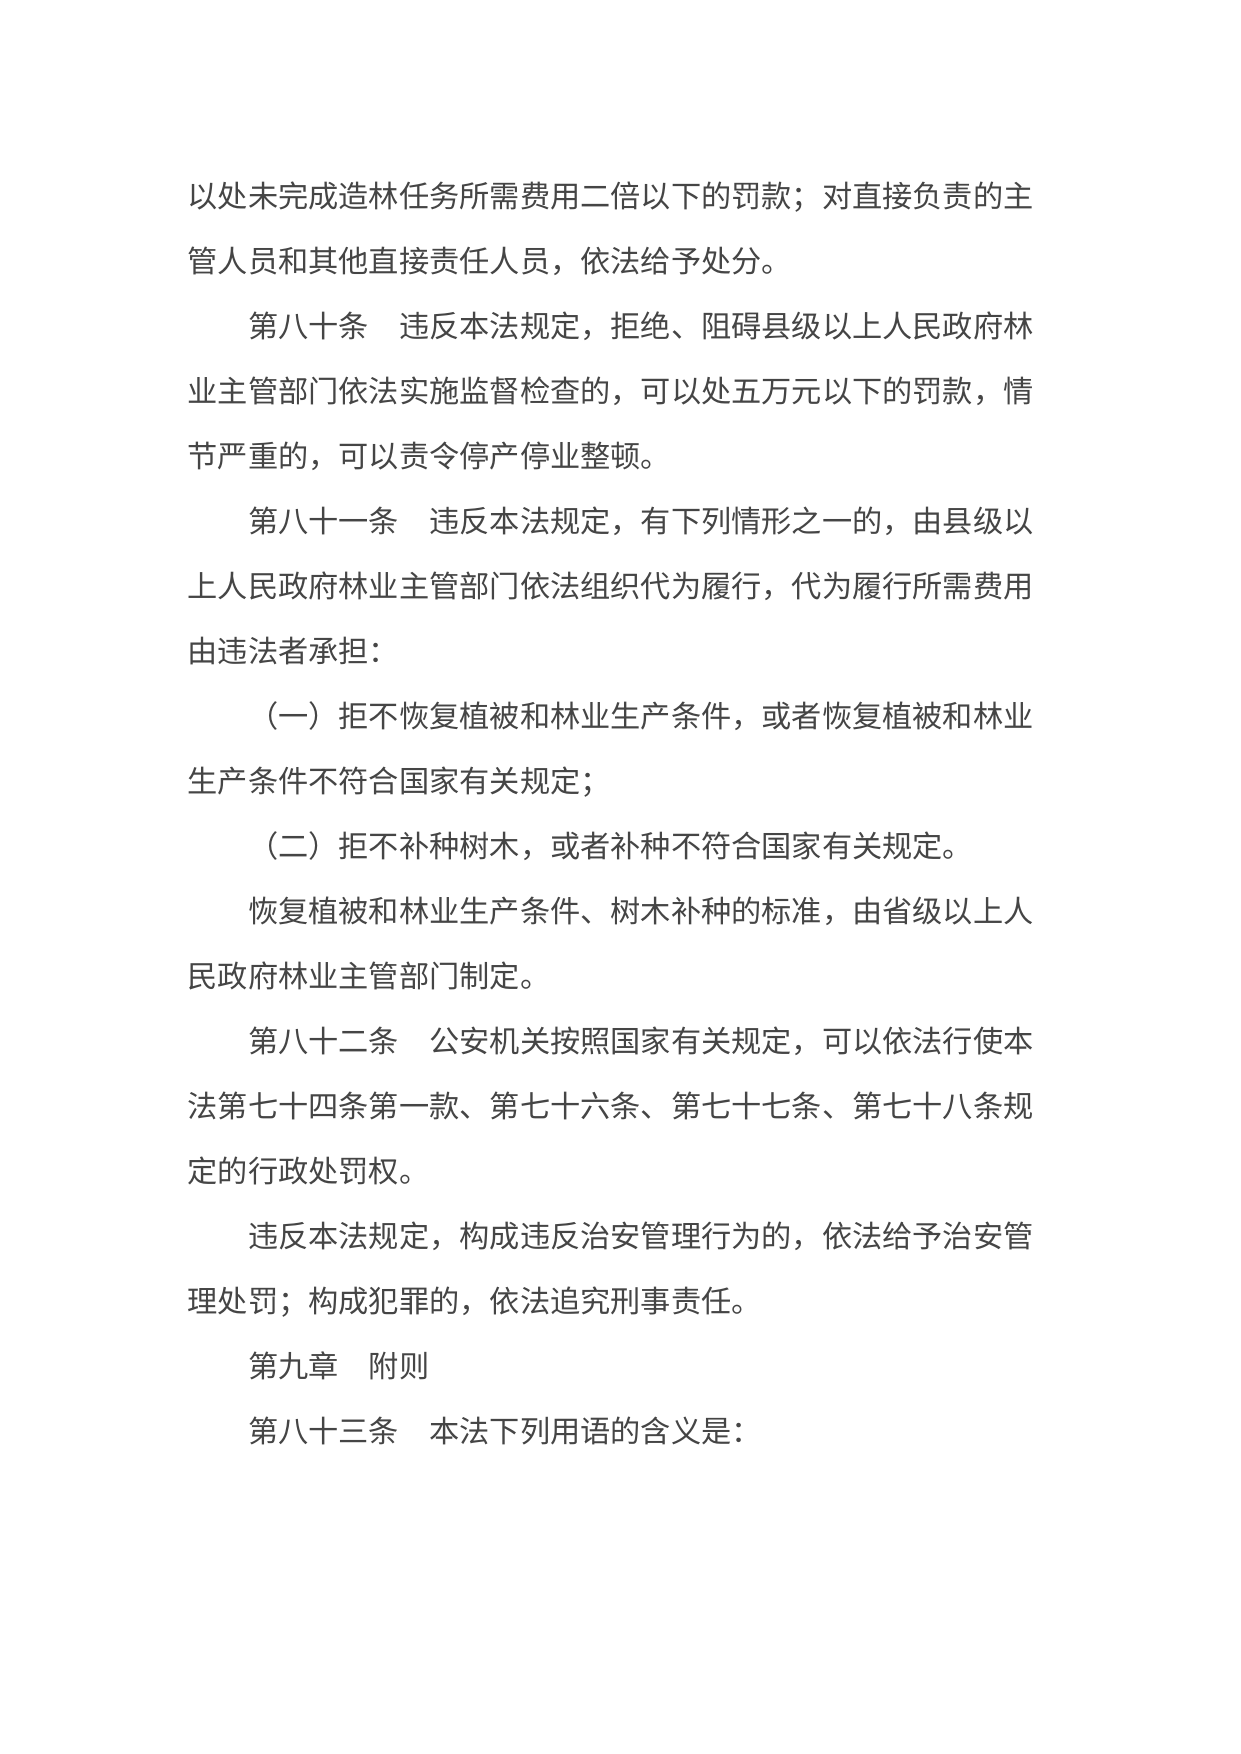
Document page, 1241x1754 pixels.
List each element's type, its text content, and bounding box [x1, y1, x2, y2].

text 第八十一条 违反本法规定，有下列情形之一的，由县级以上人民政府林业主管部门依法组织代为履行，代为履行所需费用由违法者承担： [187, 487, 1053, 682]
text 第九章 附则 [187, 1332, 1053, 1397]
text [187, 162, 1053, 292]
text （二）拒不补种树木，或者补种不符合国家有关规定。 [187, 812, 1053, 877]
text 第八十条 违反本法规定，拒绝、阻碍县级以上人民政府林业主管部门依法实施监督检查的，可以处五万元以下的罚款，情节严重的，可以责令停产停业整顿。 [187, 292, 1053, 487]
text 恢复植被和林业生产条件、树木补种的标准，由省级以上人民政府林业主管部门制定。 [187, 877, 1053, 1007]
text 第八十三条 本法下列用语的含义是： [187, 1397, 1053, 1462]
text 第八十二条 公安机关按照国家有关规定，可以依法行使本法第七十四条第一款、第七十六条、第七十七条、第七十八条规定的行政处罚权。 [187, 1007, 1053, 1202]
text （一）拒不恢复植被和林业生产条件，或者恢复植被和林业生产条件不符合国家有关规定； [187, 682, 1053, 812]
text 违反本法规定，构成违反治安管理行为的，依法给予治安管理处罚；构成犯罪的，依法追究刑事责任。 [187, 1202, 1053, 1332]
